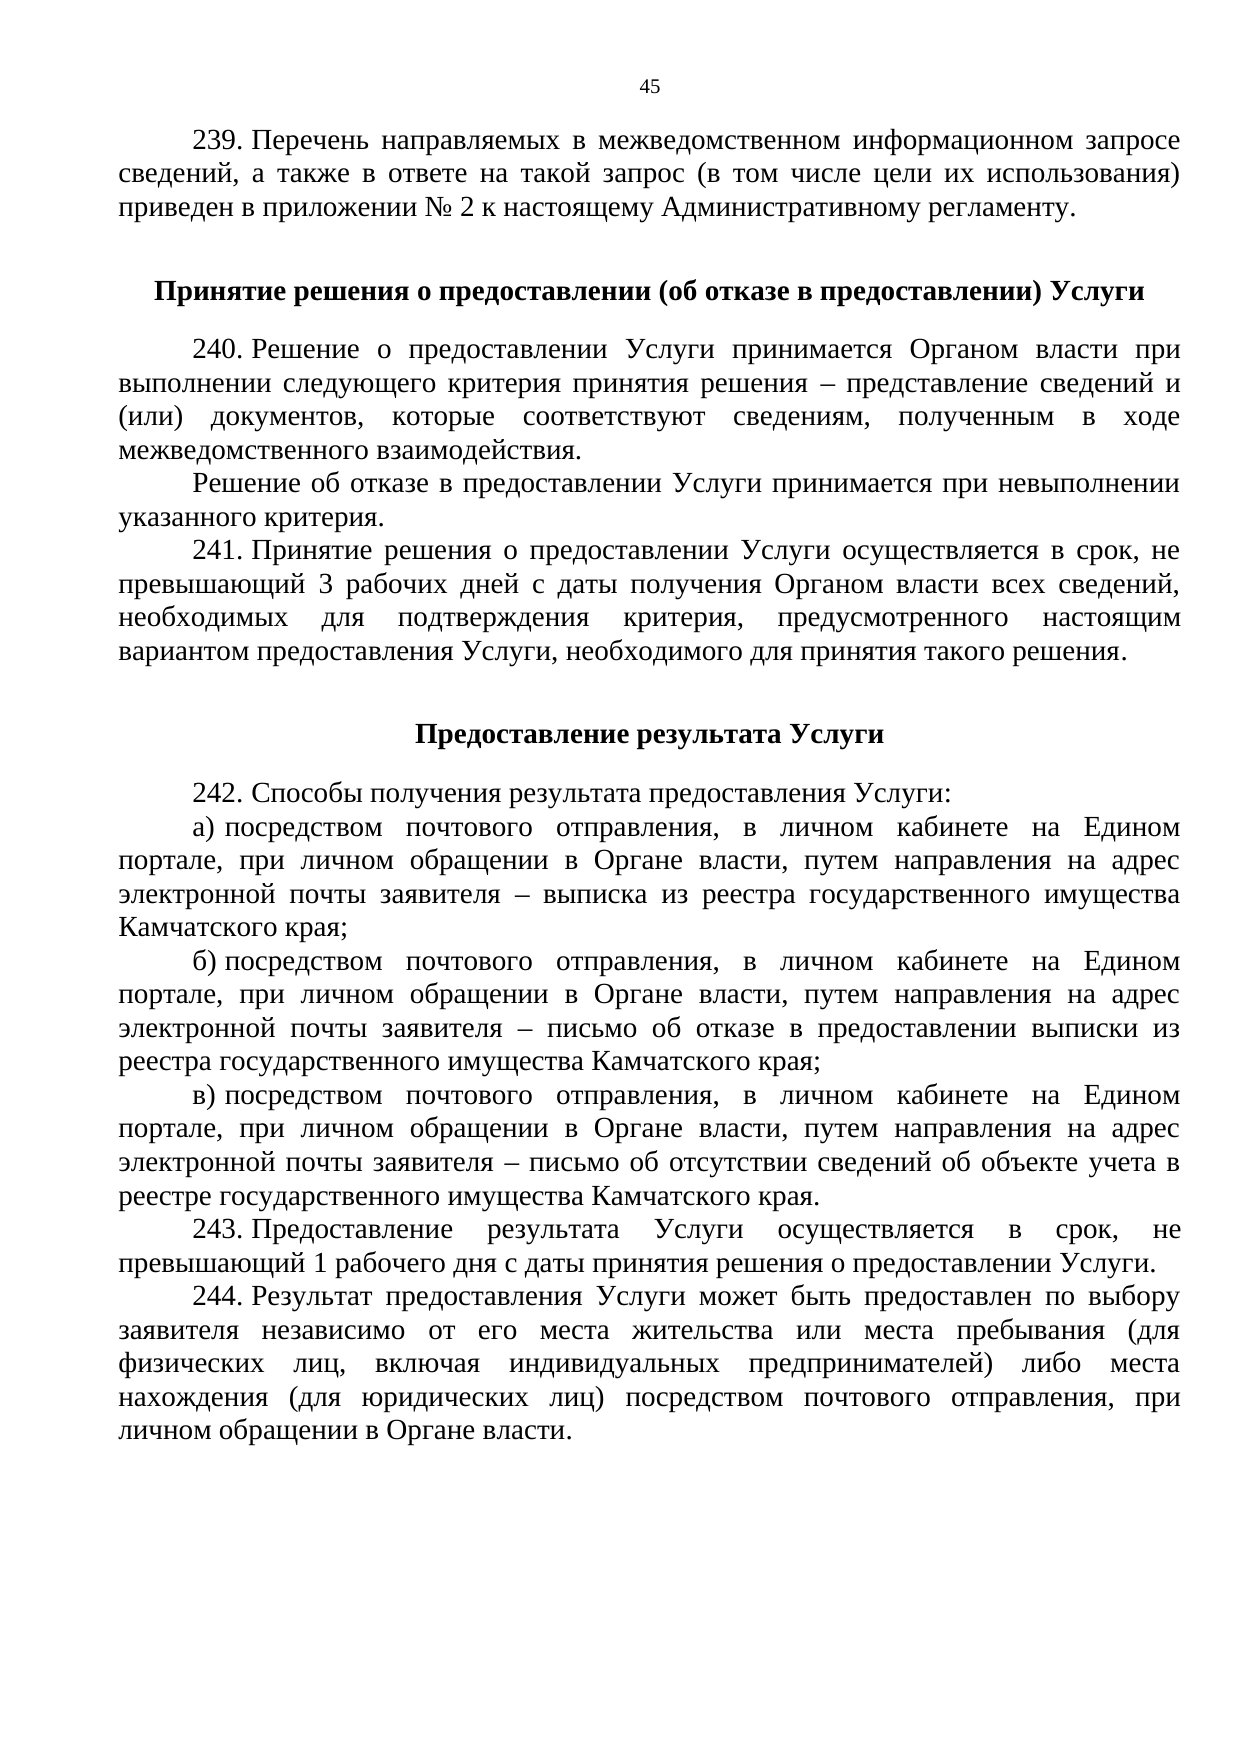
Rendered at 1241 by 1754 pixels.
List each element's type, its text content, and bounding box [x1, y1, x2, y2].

list посредством почтового отправления, в личном кабинете на Едином портале, при личном обращении в Органе власти, путем направления на адрес электронной почты заявителя – письмо об отсутствии сведений об объекте учета в реестре государственного имущества Камчатского края. [118, 1077, 1181, 1211]
list посредством почтового отправления, в личном кабинете на Едином портале, при личном обращении в Органе власти, путем направления на адрес электронной почты заявителя – выписка из реестра государственного имущества Камчатского края; [118, 809, 1181, 943]
list Результат предоставления Услуги может быть предоставлен по выбору заявителя независимо от его места жительства или места пребывания (для физических лиц, включая индивидуальных предпринимателей) либо места нахождения (для юридических лиц) посредством почтового отправления, при личном обращении в Органе власти. [118, 1278, 1181, 1446]
text Предоставление результата Услуги [118, 717, 1181, 750]
text Принятие решения о предоставлении (об отказе в предоставлении) Услуги [118, 273, 1181, 306]
list Принятие решения о предоставлении Услуги осуществляется в срок, не превышающий 3 рабочих дней с даты получения Органом власти всех сведений, необходимых для подтверждения критерия, предусмотренного настоящим вариантом предоставления Услуги, необходимого для принятия такого решения. [118, 532, 1181, 667]
list посредством почтового отправления, в личном кабинете на Едином портале, при личном обращении в Органе власти, путем направления на адрес электронной почты заявителя – письмо об отказе в предоставлении выписки из реестра государственного имущества Камчатского края; [118, 943, 1181, 1077]
text Решение об отказе в предоставлении Услуги принимается при невыполнении указанного критерия. [118, 465, 1181, 532]
list Решение о предоставлении Услуги принимается Органом власти при выполнении следующего критерия принятия решения – представление сведений и (или) документов, которые соответствуют сведениям, полученным в ходе межведомственного взаимодействия. [118, 331, 1181, 465]
list Перечень направляемых в межведомственном информационном запросе сведений, а также в ответе на такой запрос (в том числе цели их использования) приведен в приложении № 2 к настоящему Административному регламенту. [118, 122, 1181, 223]
list Способы получения результата предоставления Услуги: [118, 775, 1181, 809]
list Предоставление результата Услуги осуществляется в срок, не превышающий 1 рабочего дня с даты принятия решения о предоставлении Услуги. [118, 1211, 1181, 1278]
